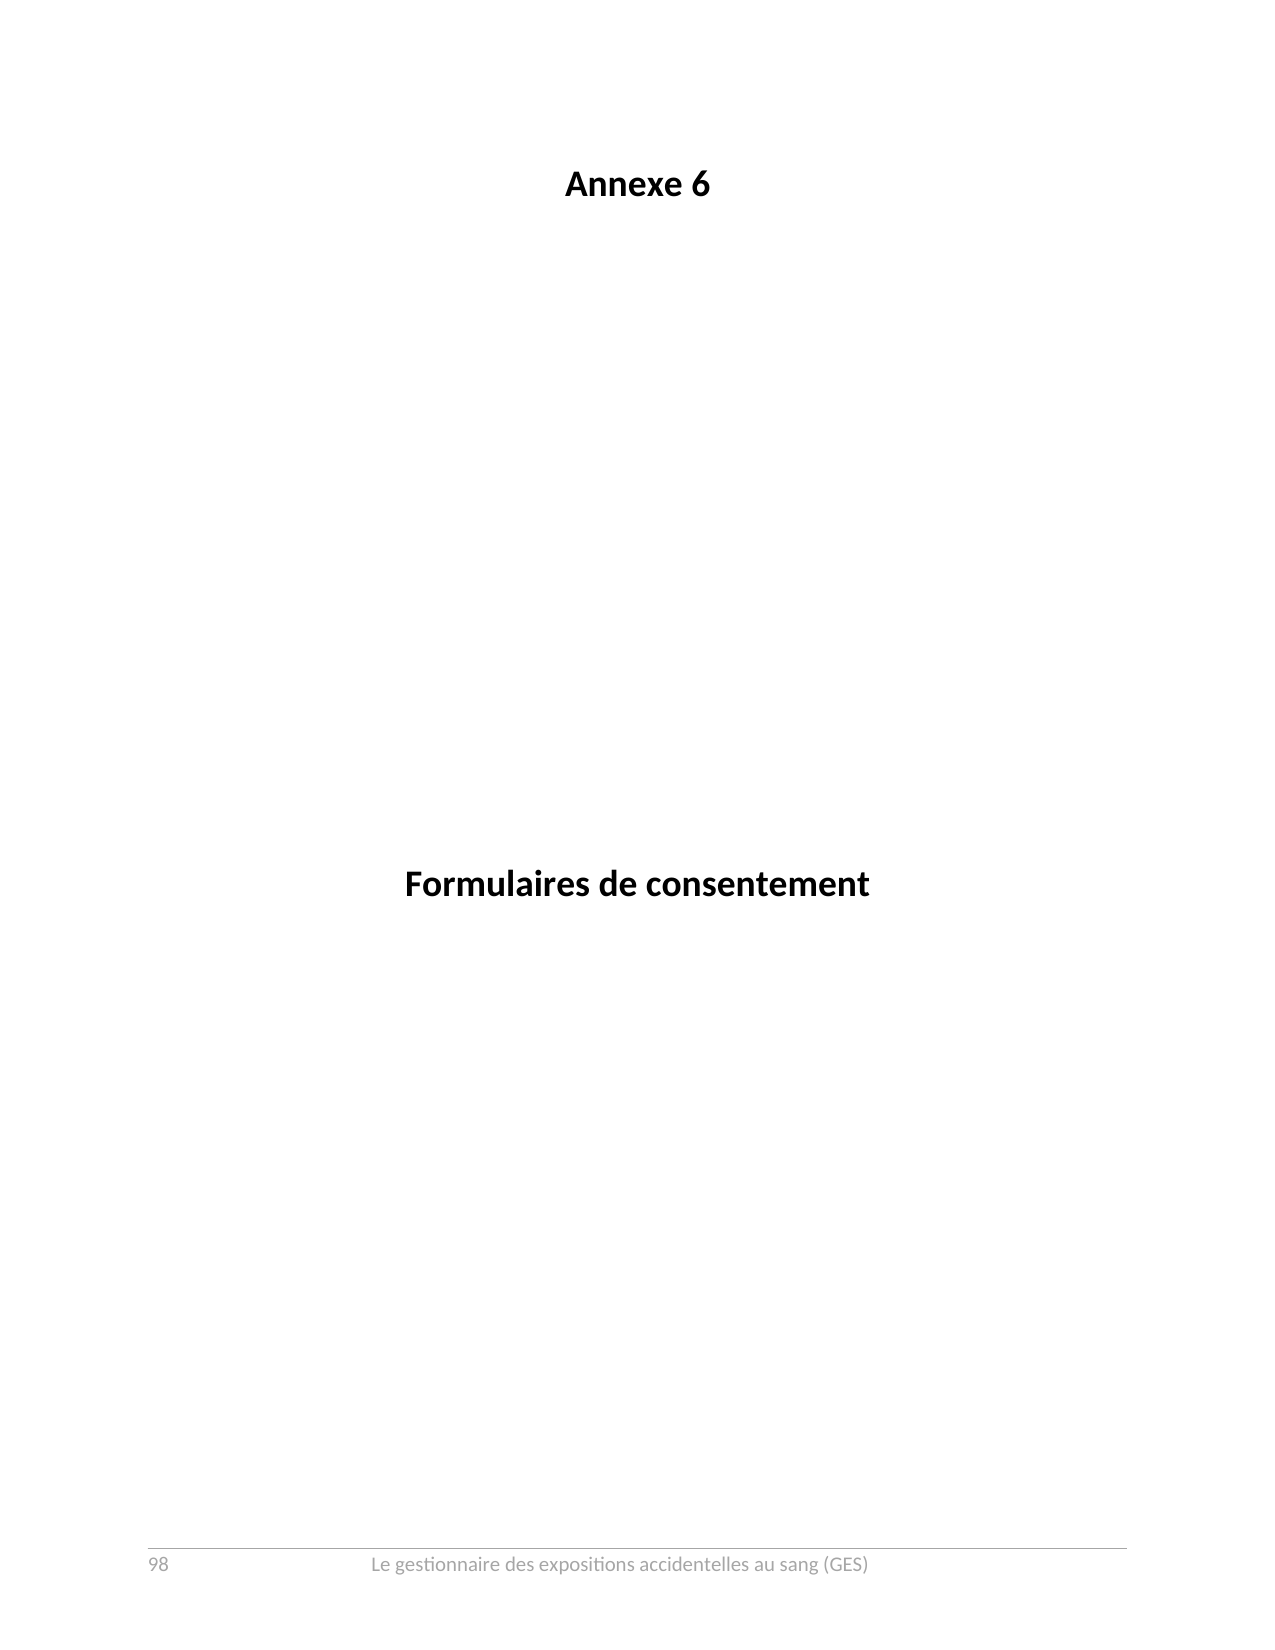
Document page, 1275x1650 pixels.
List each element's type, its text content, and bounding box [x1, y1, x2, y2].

text Formulaires de consentement [148, 860, 1127, 906]
text Annexe 6 [148, 160, 1127, 206]
